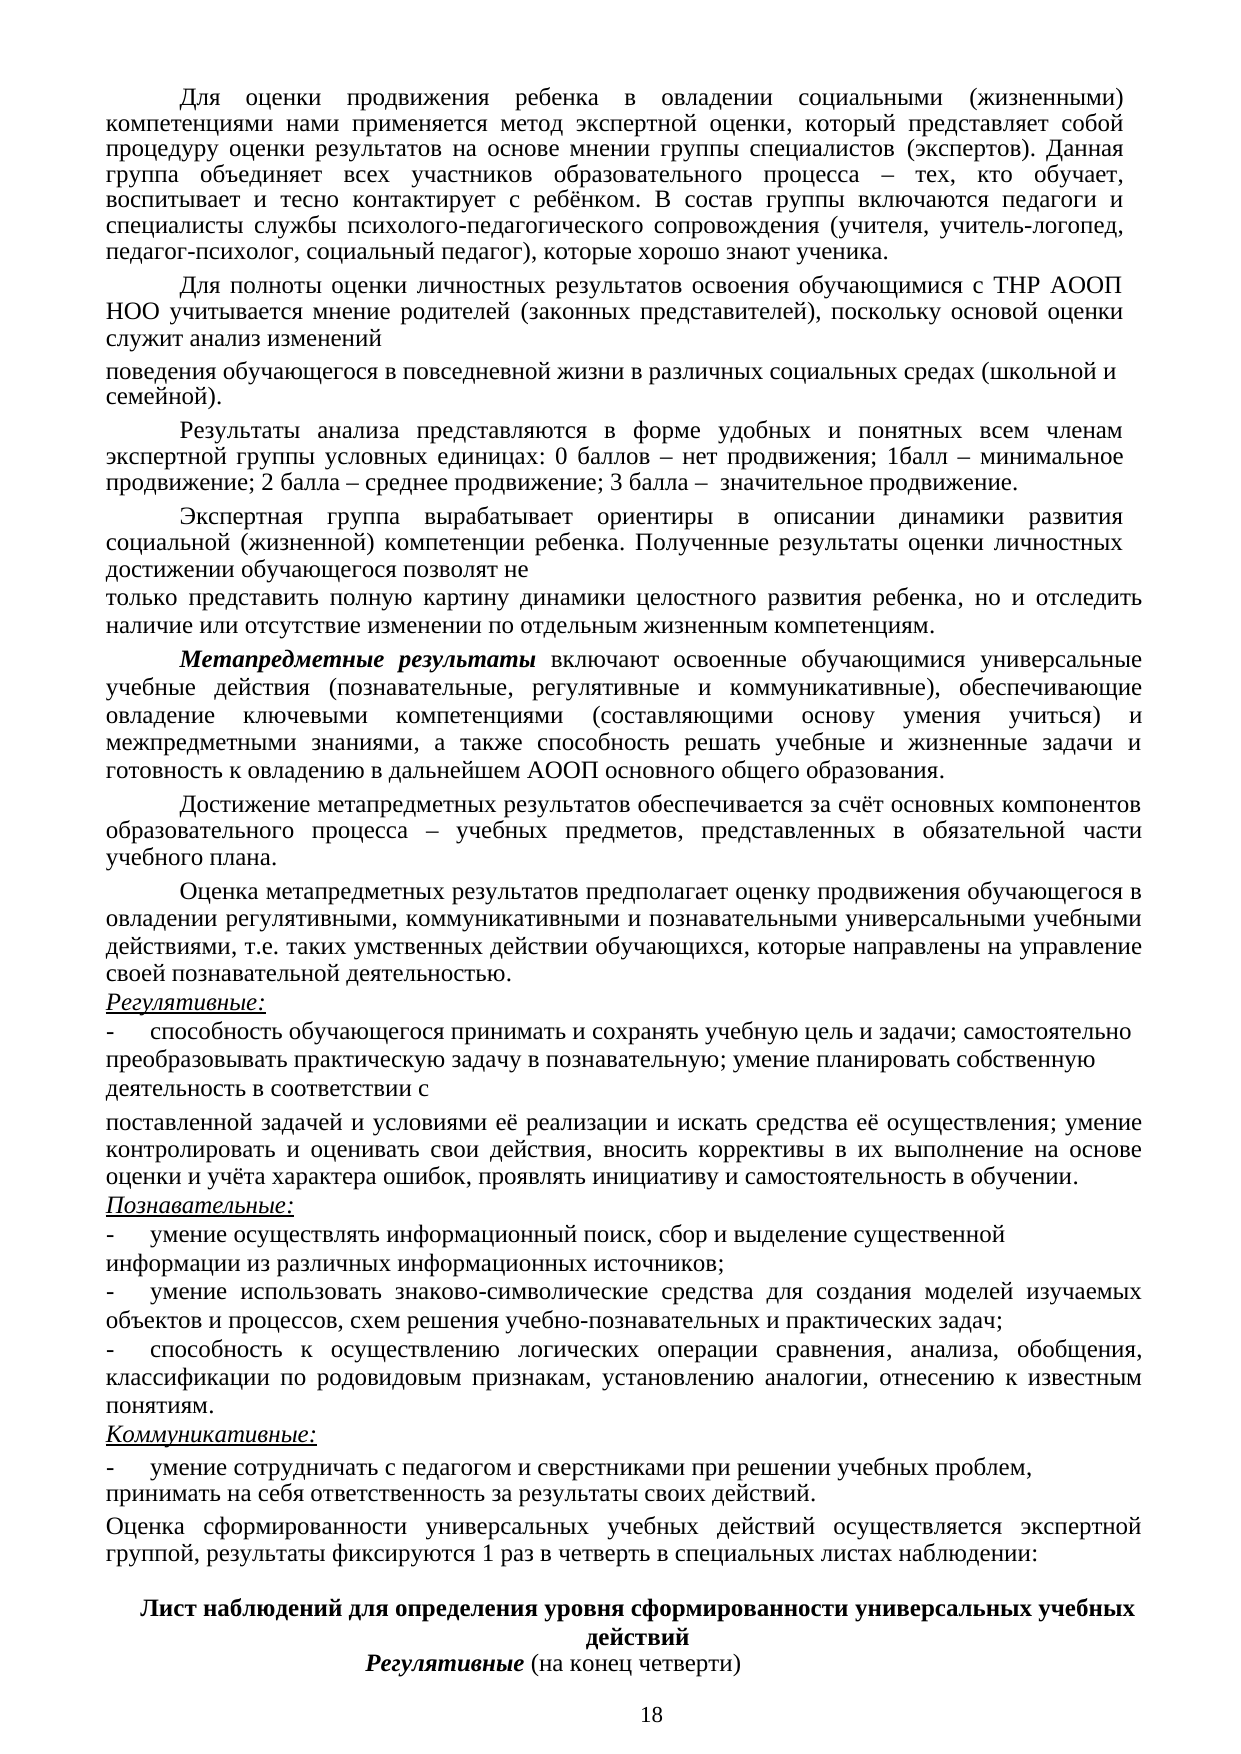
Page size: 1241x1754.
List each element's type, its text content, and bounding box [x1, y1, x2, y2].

text Оценка сформированности универсальных учебных действий осуществляется экспертной группой, результаты фиксируются 1 раз в четверть в специальных листах наблюдении: [106, 1513, 1142, 1566]
text Регулятивные: [106, 987, 1153, 1016]
list способность обучающегося принимать и сохранять учебную цель и задачи; самостоятельно преобразовывать практическую задачу в познавательную; умение планировать собственную деятельность в соответствии с [106, 1017, 1142, 1102]
text Лист наблюдений для определения уровня сформированности универсальных учебных действий [106, 1593, 1169, 1651]
text поведения обучающегося в повседневной жизни в различных социальных средах (школьной и семейной). [106, 359, 1123, 410]
text Экспертная группа вырабатывает ориентиры в описании динамики развития социальной (жизненной) компетенции ребенка. Полученные результаты оценки личностных достижении обучающегося позволят не [106, 503, 1123, 582]
list умение осуществлять информационный поиск, сбор и выделение существенной информации из различных информационных источников; [106, 1220, 1142, 1276]
text Метапредметные результаты включают освоенные обучающимися универсальные учебные действия (познавательные, регулятивные и коммуникативные), обеспечивающие овладение ключевыми компетенциями (составляющими основу умения учиться) и межпредметными знаниями, а также способность решать учебные и жизненные задачи и готовность к овладению в дальнейшем АООП основного общего образования. [106, 646, 1142, 784]
list умение сотрудничать с педагогом и сверстниками при решении учебных проблем, принимать на себя ответственность за результаты своих действий. [106, 1455, 1142, 1506]
text Коммуникативные: [106, 1419, 1153, 1448]
text Достижение метапредметных результатов обеспечивается за счёт основных компонентов образовательного процесса – учебных предметов, представленных в обязательной части учебного плана. [106, 791, 1142, 871]
list умение использовать знаково-символические средства для создания моделей изучаемых объектов и процессов, схем решения учебно-познавательных и практических задач; [106, 1277, 1142, 1334]
text Результаты анализа представляются в форме удобных и понятных всем членам экспертной группы условных единицах: 0 баллов – нет продвижения; 1балл – минимальное продвижение; 2 балла – среднее продвижение; 3 балла – значительное продвижение. [106, 417, 1123, 496]
text только представить полную картину динамики целостного развития ребенка, но и отследить наличие или отсутствие изменении по отдельным жизненным компетенциям. [106, 582, 1142, 639]
text поставленной задачей и условиями её реализации и искать средства её осуществления; умение контролировать и оценивать свои действия, вносить коррективы в их выполнение на основе оценки и учёта характера ошибок, проявлять инициативу и самостоятельность в обучении. [106, 1109, 1142, 1190]
text Для оценки продвижения ребенка в овладении социальными (жизненными) компетенциями нами применяется метод экспертной оценки, который представляет собой процедуру оценки результатов на основе мнении группы специалистов (экспертов). Данная группа объединяет всех участников образовательного процесса – тех, кто обучает, воспитывает и тесно контактирует с ребёнком. В состав группы включаются педагоги и специалисты службы психолого-педагогического сопровождения (учителя, учитель-логопед, педагог-психолог, социальный педагог), которые хорошо знают ученика. [106, 85, 1123, 264]
list способность к осуществлению логических операции сравнения, анализа, обобщения, классификации по родовидовым признакам, установлению аналогии, отнесению к известным понятиям. [106, 1335, 1142, 1419]
text Для полноты оценки личностных результатов освоения обучающимися с ТНР АООП НОО учитывается мнение родителей (законных представителей), поскольку основой оценки служит анализ изменений [106, 272, 1123, 351]
text Регулятивные (на конец четверти) [106, 1651, 882, 1676]
text Оценка метапредметных результатов предполагает оценку продвижения обучающегося в овладении регулятивными, коммуникативными и познавательными универсальными учебными действиями, т.е. таких умственных действии обучающихся, которые направлены на управление своей познавательной деятельностью. [106, 878, 1142, 987]
text Познавательные: [106, 1190, 1153, 1219]
